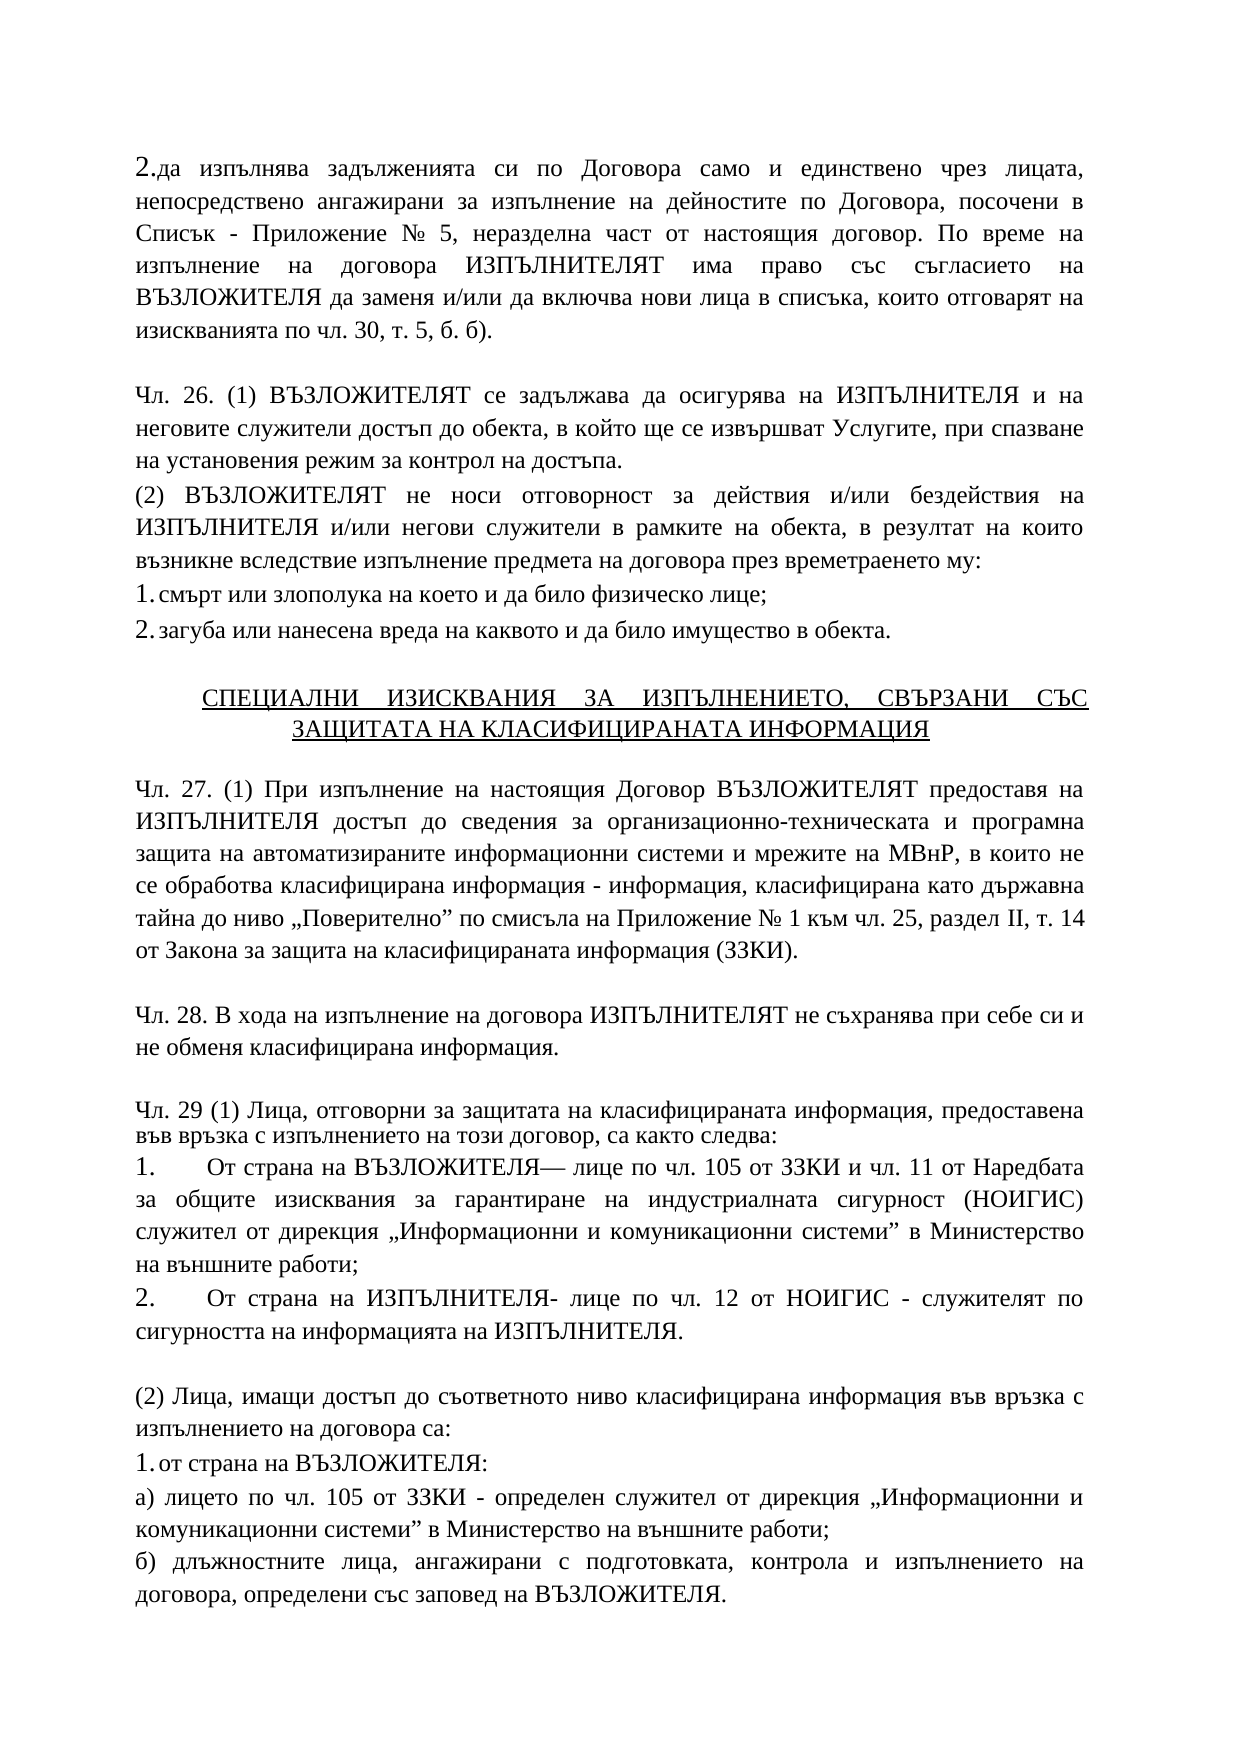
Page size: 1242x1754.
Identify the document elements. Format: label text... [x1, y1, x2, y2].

text Чл. 28. В хода на изпълнение на договора ИЗПЪЛНИТЕЛЯТ не съхранява при себе си и не обменя класифицирана информация. [135, 1000, 1085, 1061]
text (2) ВЪЗЛОЖИТЕЛЯТ не носи отговорност за действия и/или бездействия на ИЗПЪЛНИТЕЛЯ и/или негови служители в рамките на обекта, в резултат на които възникне вследствие изпълнение предмета на договора през времетраенето му: [135, 480, 1085, 573]
text СПЕЦИАЛНИ ИЗИСКВАНИЯ ЗА ИЗПЪЛНЕНИЕТО, СВЪРЗАНИ СЪС ЗАЩИТАТА НА КЛАСИФИЦИРАНАТА ИНФОРМАЦИЯ [202, 710, 1089, 743]
text Чл. 29 (1) Лица, отговорни за защитата на класифицираната информация, предоставена във връзка с изпълнението на този договор, са както следва: [135, 1097, 1085, 1149]
list От страна на ИЗПЪЛНИТЕЛЯ- лице по чл. 12 от НОИГИС - служителят по сигурността на информацията на ИЗПЪЛНИТЕЛЯ. [135, 1281, 1085, 1345]
list смърт или злополука на което и да било физическо лице; [135, 577, 1085, 608]
list От страна на ВЪЗЛОЖИТЕЛЯ— лице по чл. 105 от ЗЗКИ и чл. 11 от Наредбата за общите изисквания за гарантиране на индустриалната сигурност (НОИГИС) служител от дирекция „Информационни и комуникационни системи” в Министерство на външните работи; [135, 1150, 1085, 1277]
list да изпълнява задълженията си по Договора само и единствено чрез лицата, непосредствено ангажирани за изпълнение на дейностите по Договора, посочени в Списък - Приложение № 5, неразделна част от настоящия договор. По време на изпълнение на договора ИЗПЪЛНИТЕЛЯТ има право със съгласието на ВЪЗЛОЖИТЕЛЯ да заменя и/или да включва нови лица в списъка, които отговарят на изискванията по чл. 30, т. 5, б. б). [135, 149, 1085, 343]
text (2) Лица, имащи достъп до съответното ниво класифицирана информация във връзка с изпълнението на договора са: [135, 1381, 1085, 1442]
text а) лицето по чл. 105 от ЗЗКИ - определен служител от дирекция „Информационни и комуникационни системи” в Министерство на външните работи; [135, 1482, 1085, 1542]
text б) длъжностните лица, ангажирани с подготовката, контрола и изпълнението на договора, определени със заповед на ВЪЗЛОЖИТЕЛЯ. [135, 1546, 1085, 1607]
text СПЕЦИАЛНИ ИЗИСКВАНИЯ ЗА ИЗПЪЛНЕНИЕТО, СВЪРЗАНИ СЪС ЗАЩИТАТА НА КЛАСИФИЦИРАНАТА ИНФОРМАЦИЯ [202, 683, 1089, 708]
list от страна на ВЪЗЛОЖИТЕЛЯ: [135, 1446, 1085, 1477]
text Чл. 27. (1) При изпълнение на настоящия Договор ВЪЗЛОЖИТЕЛЯТ предоставя на ИЗПЪЛНИТЕЛЯ достъп до сведения за организационно-техническата и програмна защита на автоматизираните информационни системи и мрежите на МВнР, в които не се обработва класифицирана информация - информация, класифицирана като държавна тайна до ниво „Поверително” по смисъла на Приложение № 1 към чл. 25, раздел II, т. 14 от Закона за защита на класифицираната информация (ЗЗКИ). [135, 774, 1085, 964]
text Чл. 26. (1) ВЪЗЛОЖИТЕЛЯТ се задължава да осигурява на ИЗПЪЛНИТЕЛЯ и на неговите служители достъп до обекта, в който ще се извършват Услугите, при спазване на установения режим за контрол на достъпа. [135, 381, 1085, 474]
list загуба или нанесена вреда на каквото и да било имущество в обекта. [135, 613, 1085, 644]
